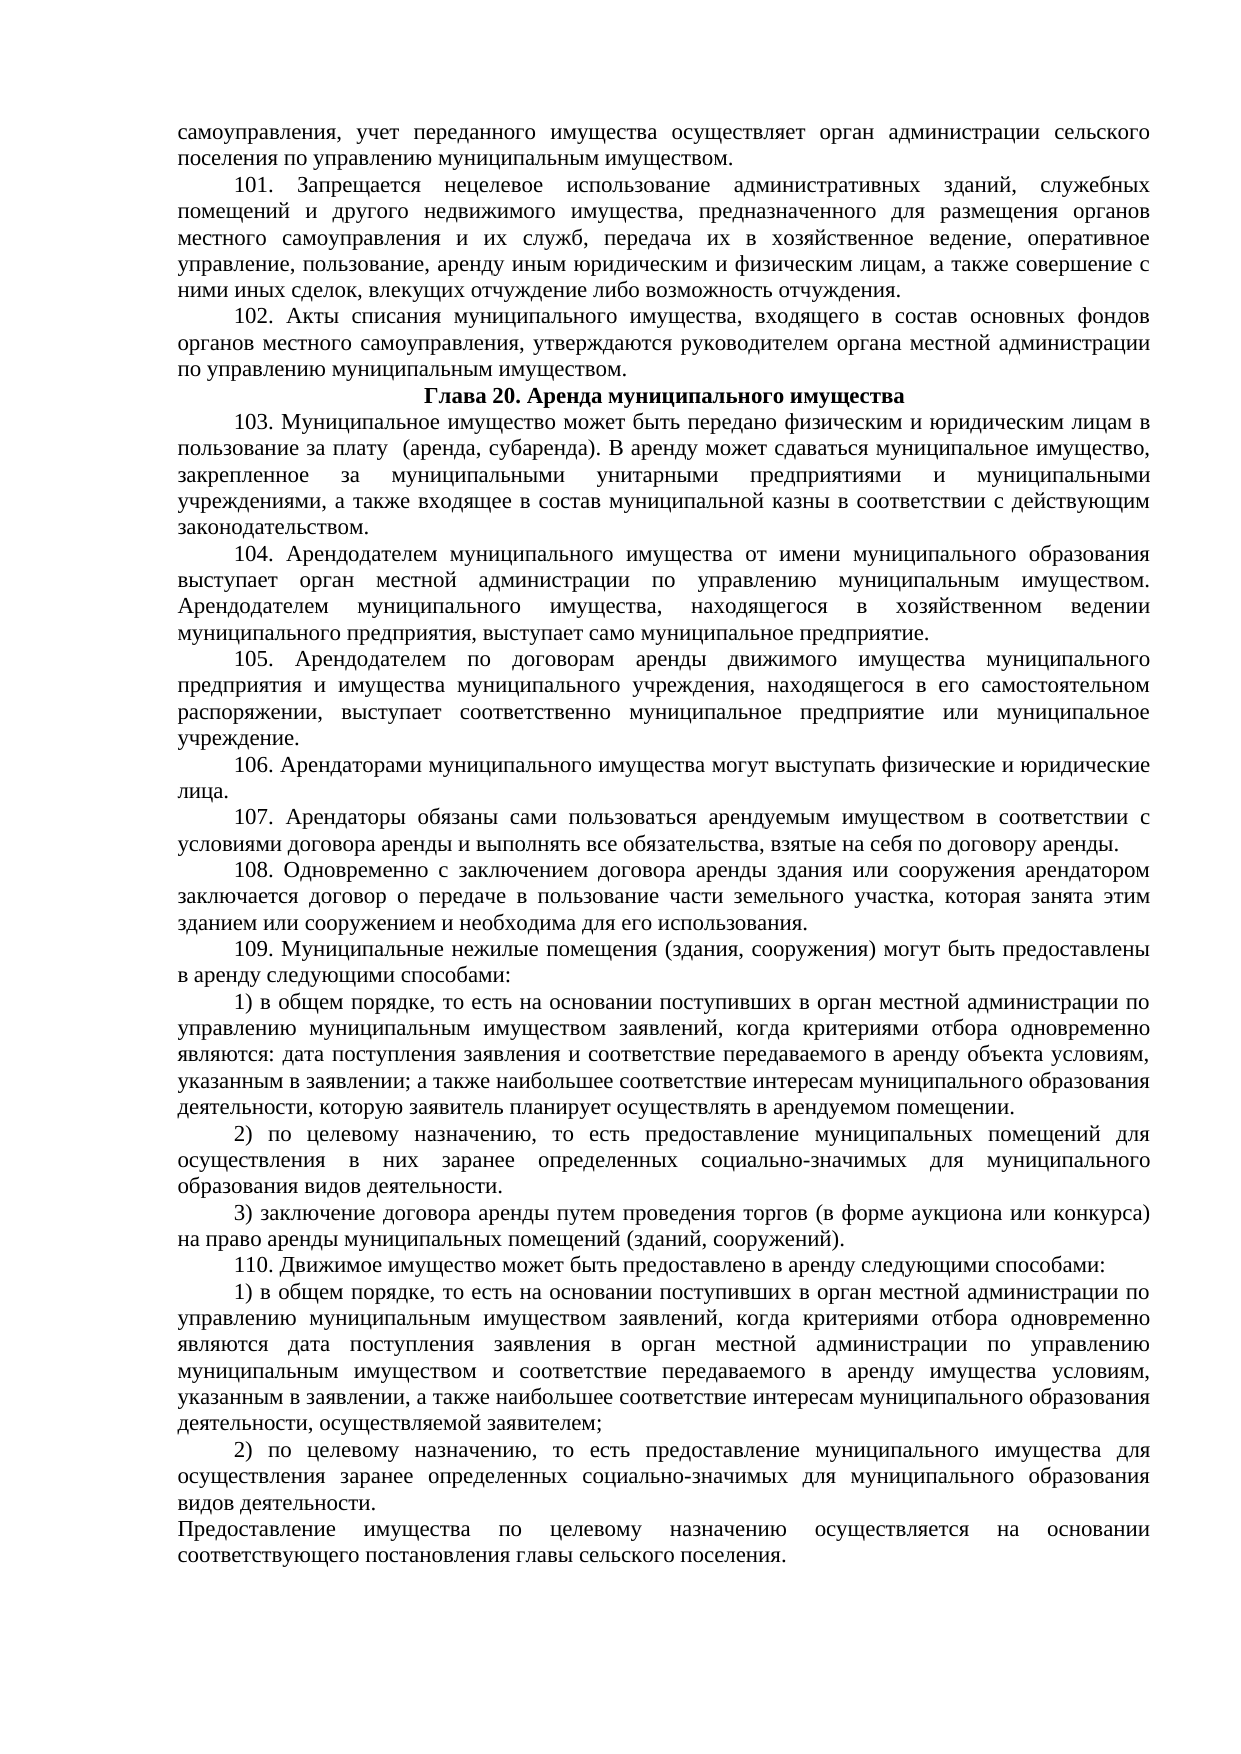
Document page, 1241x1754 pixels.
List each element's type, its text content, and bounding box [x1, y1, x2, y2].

text Предоставление имущества по целевому назначению осуществляется на основании соответствующего постановления главы сельского поселения. [177, 1515, 1152, 1568]
text 109. Муниципальные нежилые помещения (здания, сооружения) могут быть предоставлены в аренду следующими способами: [177, 935, 1152, 988]
text 105. Арендодателем по договорам аренды движимого имущества муниципального предприятия и имущества муниципального учреждения, находящегося в его самостоятельном распоряжении, выступает соответственно муниципальное предприятие или муниципальное учреждение. [177, 645, 1152, 751]
text 106. Арендаторами муниципального имущества могут выступать физические и юридические лица. [177, 751, 1152, 803]
text 2) по целевому назначению, то есть предоставление муниципальных помещений для осуществления в них заранее определенных социально-значимых для муниципального образования видов деятельности. [177, 1119, 1152, 1199]
text 101. Запрещается нецелевое использование административных зданий, служебных помещений и другого недвижимого имущества, предназначенного для размещения органов местного самоуправления и их служб, передача их в хозяйственное ведение, оперативное управление, пользование, аренду иным юридическим и физическим лицам, а также совершение с ними иных сделок, влекущих отчуждение либо возможность отчуждения. [177, 171, 1152, 303]
text 102. Акты списания муниципального имущества, входящего в состав основных фондов органов местного самоуправления, утверждаются руководителем органа местной администрации по управлению муниципальным имуществом. [177, 303, 1152, 382]
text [177, 118, 1152, 171]
text Глава 20. Аренда муниципального имущества [177, 382, 1152, 408]
text 1) в общем порядке, то есть на основании поступивших в орган местной администрации по управлению муниципальным имуществом заявлений, когда критериями отбора одновременно являются: дата поступления заявления и соответствие передаваемого в аренду объекта условиям, указанным в заявлении; а также наибольшее соответствие интересам муниципального образования деятельности, которую заявитель планирует осуществлять в арендуемом помещении. [177, 988, 1152, 1119]
text 108. Одновременно с заключением договора аренды здания или сооружения арендатором заключается договор о передаче в пользование части земельного участка, которая занята этим зданием или сооружением и необходима для его использования. [177, 856, 1152, 935]
text 104. Арендодателем муниципального имущества от имени муниципального образования выступает орган местной администрации по управлению муниципальным имуществом. Арендодателем муниципального имущества, находящегося в хозяйственном ведении муниципального предприятия, выступает само муниципальное предприятие. [177, 540, 1152, 645]
text 2) по целевому назначению, то есть предоставление муниципального имущества для осуществления заранее определенных социально-значимых для муниципального образования видов деятельности. [177, 1436, 1152, 1515]
text 103. Муниципальное имущество может быть передано физическим и юридическим лицам в пользование за плату (аренда, субаренда). В аренду может сдаваться муниципальное имущество, закрепленное за муниципальными унитарными предприятиями и муниципальными учреждениями, а также входящее в состав муниципальной казны в соответствии с действующим законодательством. [177, 408, 1152, 540]
text 1) в общем порядке, то есть на основании поступивших в орган местной администрации по управлению муниципальным имуществом заявлений, когда критериями отбора одновременно являются дата поступления заявления в орган местной администрации по управлению муниципальным имуществом и соответствие передаваемого в аренду имущества условиям, указанным в заявлении, а также наибольшее соответствие интересам муниципального образования деятельности, осуществляемой заявителем; [177, 1278, 1152, 1436]
text 110. Движимое имущество может быть предоставлено в аренду следующими способами: [177, 1251, 1152, 1278]
text 3) заключение договора аренды путем проведения торгов (в форме аукциона или конкурса) на право аренды муниципальных помещений (зданий, сооружений). [177, 1199, 1152, 1251]
text 107. Арендаторы обязаны сами пользоваться арендуемым имуществом в соответствии с условиями договора аренды и выполнять все обязательства, взятые на себя по договору аренды. [177, 803, 1152, 856]
